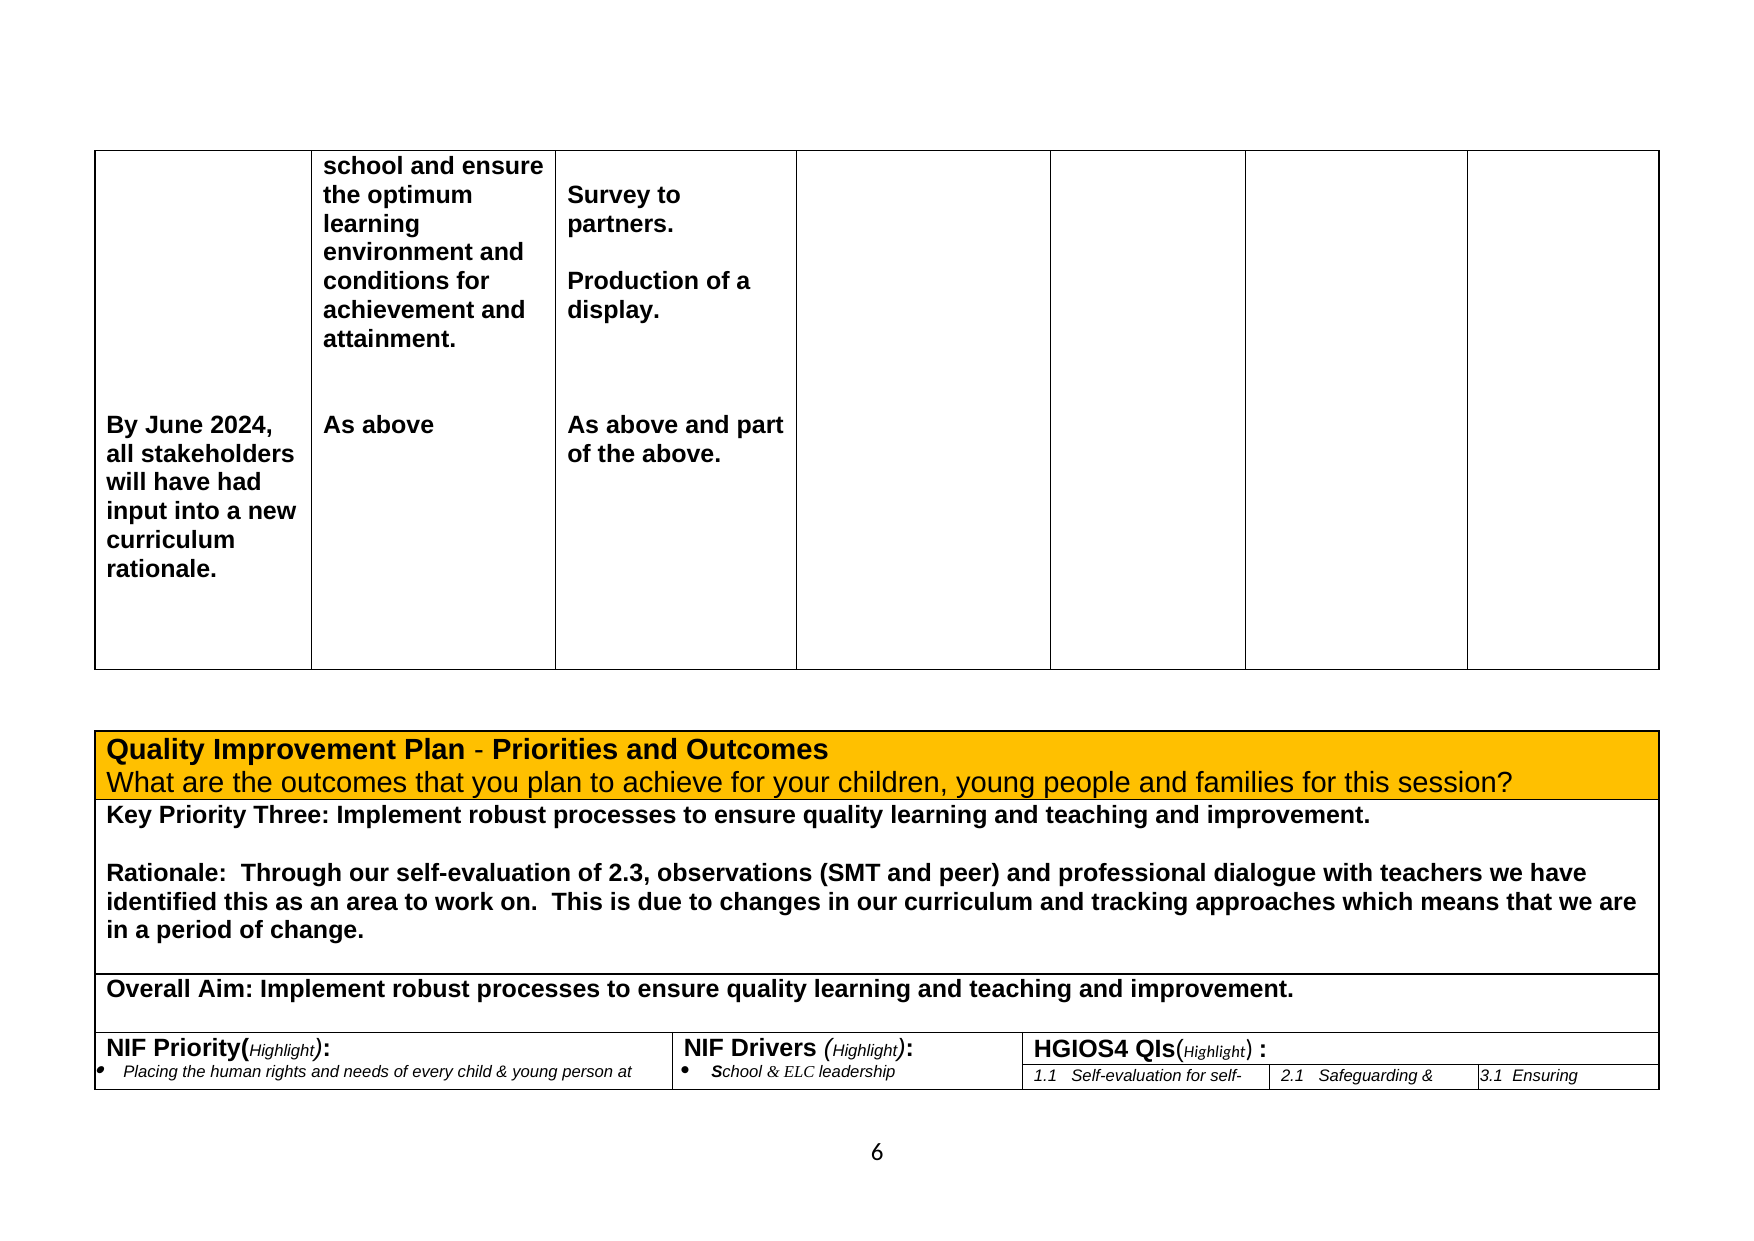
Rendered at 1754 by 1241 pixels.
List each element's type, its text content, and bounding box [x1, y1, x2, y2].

table_cell NIF Drivers (Highlight): School & ELC leadership Teacher & Practitioner professionalism Parent/carer involvement & engagement Curriculum and assessment School & ELC improvement Performance information [673, 1033, 1022, 1089]
table_cell [1246, 151, 1467, 668]
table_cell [1479, 1065, 1658, 1089]
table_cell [1023, 1065, 1269, 1089]
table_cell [797, 151, 1050, 668]
table_cell [1468, 151, 1658, 668]
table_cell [312, 151, 555, 668]
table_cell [1051, 151, 1245, 668]
table_header Quality Improvement Plan - Priorities and Outcomes What are the outcomes that you plan to achieve for your children, young people and families for this session? [96, 732, 1658, 799]
table_cell HGIOS4 QIs(Highlight) : [1023, 1033, 1658, 1064]
table_cell Key Priority Three: Implement robust processes to ensure quality learning and teaching and improvement. Rationale: Through our self-evaluation of 2.3, observations (SMT and peer) and professional dialogue with teachers we have identified this as an area to work on. This is due to changes in our curriculum and tracking approaches which means that we are in a period of change. [96, 800, 1658, 973]
table_cell NIF Priority(Highlight): Placing the human rights and needs of every child & young person at the centre of education Improvement in children & young people's health & wellbeing Closing the attainment gap between the most & least disadvantaged children & young people Improvement in skills & sustained, positive school-leaver destinations for all young people Improvement in attainment, particularly in literacy & numeracy [96, 1033, 672, 1089]
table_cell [556, 151, 796, 668]
table_cell Overall Aim: Implement robust processes to ensure quality learning and teaching and improvement. [96, 975, 1658, 1032]
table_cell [96, 151, 311, 668]
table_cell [1270, 1065, 1478, 1089]
